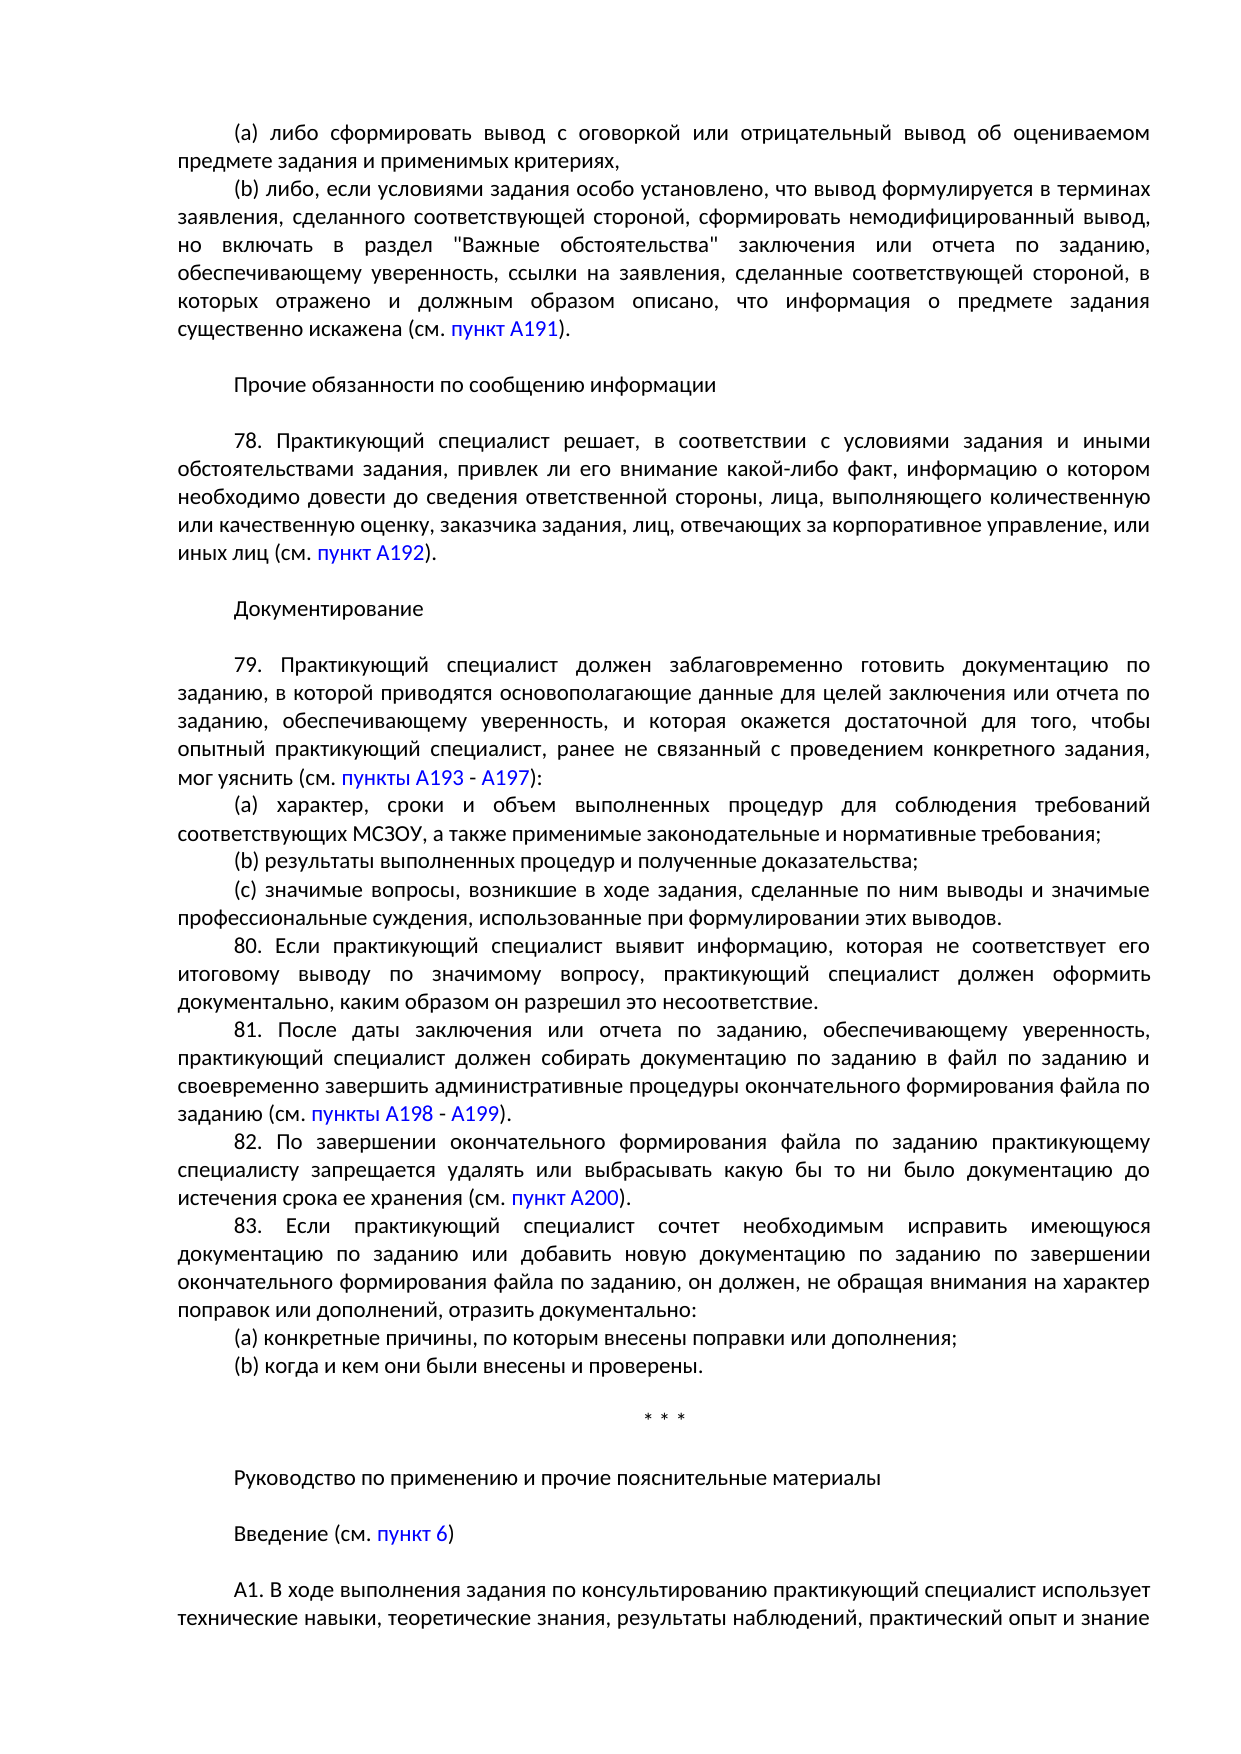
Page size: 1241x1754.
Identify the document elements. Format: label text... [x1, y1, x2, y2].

text 78. Практикующий специалист решает, в соответствии с условиями задания и иными обстоятельствами задания, привлек ли его внимание какой-либо факт, информацию о котором необходимо довести до сведения ответственной стороны, лица, выполняющего количественную или качественную оценку, заказчика задания, лиц, отвечающих за корпоративное управление, или иных лиц (см. пункт A192). [177, 426, 1152, 566]
text Введение (см. пункт 6) [177, 1519, 1152, 1547]
text (b) либо, если условиями задания особо установлено, что вывод формулируется в терминах заявления, сделанного соответствующей стороной, сформировать немодифицированный вывод, но включать в раздел "Важные обстоятельства" заключения или отчета по заданию, обеспечивающему уверенность, ссылки на заявления, сделанные соответствующей стороной, в которых отражено и должным образом описано, что информация о предмете задания существенно искажена (см. пункт A191). [177, 174, 1152, 342]
text 80. Если практикующий специалист выявит информацию, которая не соответствует его итоговому выводу по значимому вопросу, практикующий специалист должен оформить документально, каким образом он разрешил это несоответствие. [177, 931, 1152, 1015]
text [177, 1575, 1152, 1631]
text (b) когда и кем они были внесены и проверены. [177, 1351, 1152, 1379]
text (c) значимые вопросы, возникшие в ходе задания, сделанные по ним выводы и значимые профессиональные суждения, использованные при формулировании этих выводов. [177, 875, 1152, 931]
text Руководство по применению и прочие пояснительные материалы [177, 1463, 1152, 1491]
text 83. Если практикующий специалист сочтет необходимым исправить имеющуюся документацию по заданию или добавить новую документацию по заданию по завершении окончательного формирования файла по заданию, он должен, не обращая внимания на характер поправок или дополнений, отразить документально: [177, 1211, 1152, 1323]
text 82. По завершении окончательного формирования файла по заданию практикующему специалисту запрещается удалять или выбрасывать какую бы то ни было документацию до истечения срока ее хранения (см. пункт A200). [177, 1127, 1152, 1211]
text Документирование [177, 594, 1152, 622]
text 81. После даты заключения или отчета по заданию, обеспечивающему уверенность, практикующий специалист должен собирать документацию по заданию в файл по заданию и своевременно завершить административные процедуры окончательного формирования файла по заданию (см. пункты A198 - A199). [177, 1015, 1152, 1127]
text 79. Практикующий специалист должен заблаговременно готовить документацию по заданию, в которой приводятся основополагающие данные для целей заключения или отчета по заданию, обеспечивающему уверенность, и которая окажется достаточной для того, чтобы опытный практикующий специалист, ранее не связанный с проведением конкретного задания, мог уяснить (см. пункты A193 - A197): [177, 651, 1152, 791]
text (a) конкретные причины, по которым внесены поправки или дополнения; [177, 1323, 1152, 1351]
text * * * [177, 1407, 1152, 1435]
text (a) характер, сроки и объем выполненных процедур для соблюдения требований соответствующих МСЗОУ, а также применимые законодательные и нормативные требования; [177, 791, 1152, 847]
text Прочие обязанности по сообщению информации [177, 370, 1152, 398]
text (b) результаты выполненных процедур и полученные доказательства; [177, 847, 1152, 875]
text (a) либо сформировать вывод с оговоркой или отрицательный вывод об оцениваемом предмете задания и применимых критериях, [177, 118, 1152, 174]
